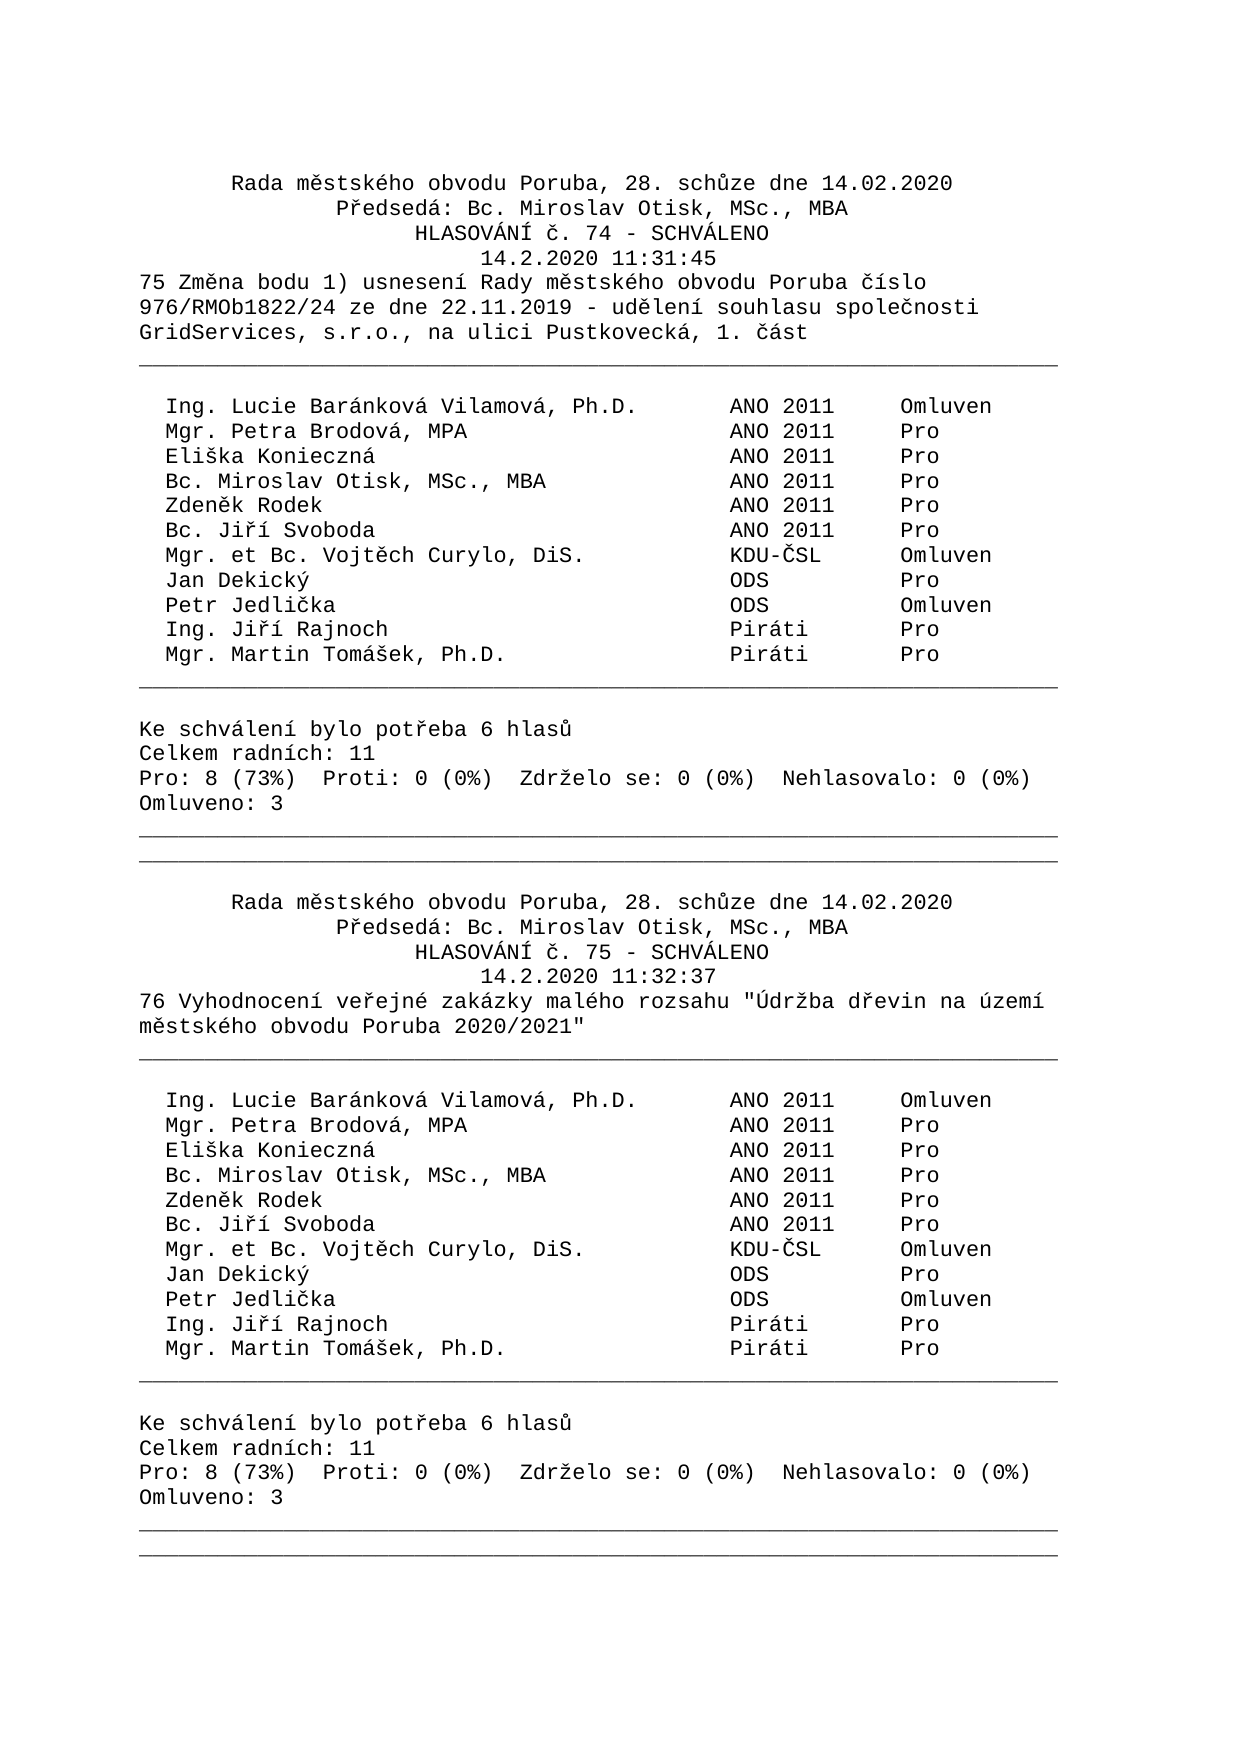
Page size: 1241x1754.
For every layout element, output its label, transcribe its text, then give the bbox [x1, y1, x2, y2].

text Ke schválení bylo potřeba 6 hlasů [139, 718, 1101, 743]
text Omluveno: 3 [139, 1486, 1101, 1511]
text 76 Vyhodnocení veřejné zakázky malého rozsahu "Údržba dřevin na území městského obvodu Poruba 2020/2021" [139, 991, 1101, 1040]
text HLASOVÁNÍ č. 74 - SCHVÁLENO [139, 222, 1101, 247]
text Mgr. et Bc. Vojtěch Curylo, DiS. KDU-ČSL Omluven [139, 1238, 1101, 1263]
text ______________________________________________________________________ [139, 842, 1101, 867]
text Předsedá: Bc. Miroslav Otisk, MSc., MBA [139, 916, 1101, 941]
text ______________________________________________________________________ [139, 817, 1101, 842]
text ______________________________________________________________________ [139, 1362, 1101, 1387]
text ______________________________________________________________________ [139, 346, 1101, 371]
text Zdeněk Rodek ANO 2011 Pro [139, 1189, 1101, 1214]
text Eliška Konieczná ANO 2011 Pro [139, 445, 1101, 470]
text Předsedá: Bc. Miroslav Otisk, MSc., MBA [139, 197, 1101, 222]
text Mgr. Petra Brodová, MPA ANO 2011 Pro [139, 1114, 1101, 1139]
text Zdeněk Rodek ANO 2011 Pro [139, 495, 1101, 519]
text Jan Dekický ODS Pro [139, 569, 1101, 594]
text Petr Jedlička ODS Omluven [139, 1288, 1101, 1313]
text ______________________________________________________________________ [139, 1536, 1101, 1561]
text Bc. Jiří Svoboda ANO 2011 Pro [139, 1214, 1101, 1238]
text 14.2.2020 11:32:37 [139, 966, 1101, 991]
text Petr Jedlička ODS Omluven [139, 594, 1101, 619]
text ______________________________________________________________________ [139, 668, 1101, 693]
text Mgr. Martin Tomášek, Ph.D. Piráti Pro [139, 1338, 1101, 1362]
text Ke schválení bylo potřeba 6 hlasů [139, 1412, 1101, 1437]
text Celkem radních: 11 [139, 1437, 1101, 1462]
text Mgr. et Bc. Vojtěch Curylo, DiS. KDU-ČSL Omluven [139, 544, 1101, 569]
text Mgr. Petra Brodová, MPA ANO 2011 Pro [139, 420, 1101, 445]
text Ing. Lucie Baránková Vilamová, Ph.D. ANO 2011 Omluven [139, 396, 1101, 420]
text Pro: 8 (73%) Proti: 0 (0%) Zdrželo se: 0 (0%) Nehlasovalo: 0 (0%) [139, 1462, 1101, 1486]
text Rada městského obvodu Poruba, 28. schůze dne 14.02.2020 [139, 172, 1101, 197]
text Bc. Jiří Svoboda ANO 2011 Pro [139, 519, 1101, 544]
text Pro: 8 (73%) Proti: 0 (0%) Zdrželo se: 0 (0%) Nehlasovalo: 0 (0%) [139, 767, 1101, 792]
text Ing. Jiří Rajnoch Piráti Pro [139, 619, 1101, 643]
text ______________________________________________________________________ [139, 1511, 1101, 1536]
text Celkem radních: 11 [139, 743, 1101, 767]
text 75 Změna bodu 1) usnesení Rady městského obvodu Poruba číslo 976/RMOb1822/24 ze dne 22.11.2019 - udělení souhlasu společnosti GridServices, s.r.o., na ulici Pustkovecká, 1. část [139, 272, 1101, 346]
text Bc. Miroslav Otisk, MSc., MBA ANO 2011 Pro [139, 1164, 1101, 1189]
text Ing. Jiří Rajnoch Piráti Pro [139, 1313, 1101, 1338]
text Ing. Lucie Baránková Vilamová, Ph.D. ANO 2011 Omluven [139, 1090, 1101, 1114]
text Eliška Konieczná ANO 2011 Pro [139, 1139, 1101, 1164]
text Omluveno: 3 [139, 792, 1101, 817]
text Bc. Miroslav Otisk, MSc., MBA ANO 2011 Pro [139, 470, 1101, 495]
text ______________________________________________________________________ [139, 1040, 1101, 1065]
text 14.2.2020 11:31:45 [139, 247, 1101, 272]
text HLASOVÁNÍ č. 75 - SCHVÁLENO [139, 941, 1101, 966]
text Mgr. Martin Tomášek, Ph.D. Piráti Pro [139, 643, 1101, 668]
text Rada městského obvodu Poruba, 28. schůze dne 14.02.2020 [139, 891, 1101, 916]
text Jan Dekický ODS Pro [139, 1263, 1101, 1288]
